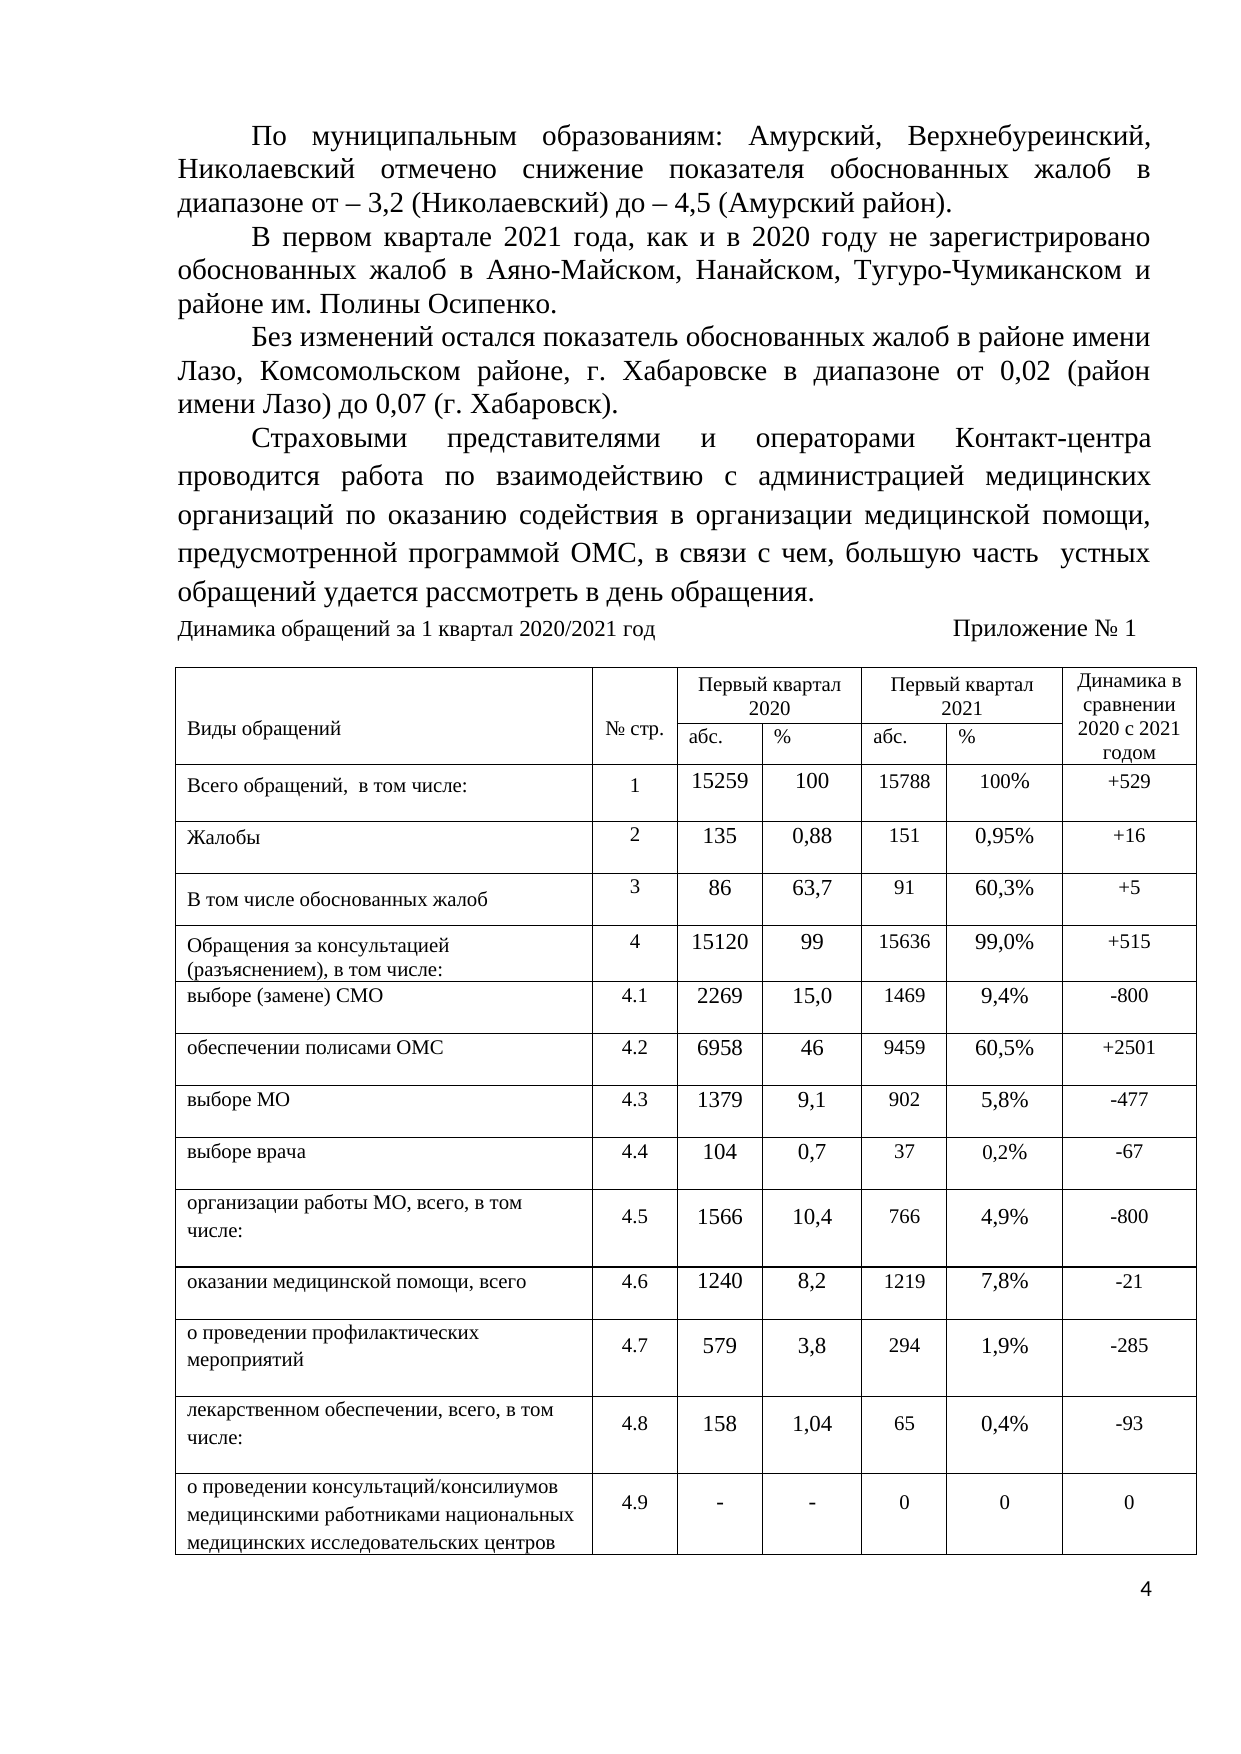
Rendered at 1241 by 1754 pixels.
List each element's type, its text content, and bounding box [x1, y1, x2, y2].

table_cell 104 [678, 1138, 762, 1189]
table_cell о проведении профилактических мероприятий [176, 1320, 592, 1396]
table_cell 4 [593, 926, 677, 981]
table_header Динамика в сравнении 2020 с 2021 годом [1063, 668, 1196, 764]
table_cell 4.9 [593, 1474, 677, 1554]
table_cell -285 [1063, 1320, 1196, 1396]
table_cell 4,9% [947, 1190, 1062, 1266]
text Страховыми представителями и операторами Контакт-центра проводится работа по взаимодействию с администрацией медицинских организаций по оказанию содействия в организации медицинской помощи, предусмотренной программой ОМС, в связи с чем, большую часть устных обращений удается рассмотреть в день обращения. [177, 420, 1152, 608]
text По муниципальным образованиям: Амурский, Верхнебуреинский, Николаевский отмечено снижение показателя обоснованных жалоб в диапазоне от – 3,2 (Николаевский) до – 4,5 (Амурский район). [177, 118, 1152, 219]
table_cell 6958 [678, 1034, 762, 1085]
table_cell 135 [678, 822, 762, 873]
table_cell Жалобы [176, 822, 592, 873]
table_cell 0,2% [947, 1138, 1062, 1189]
table_cell -67 [1063, 1138, 1196, 1189]
table_cell абс. [678, 724, 762, 764]
table_cell 4.2 [593, 1034, 677, 1085]
table_cell 86 [678, 874, 762, 925]
table_cell 0,95% [947, 822, 1062, 873]
table_cell % [763, 724, 861, 764]
table_cell 902 [862, 1086, 946, 1137]
table_cell выборе врача [176, 1138, 592, 1189]
text В первом квартале 2021 года, как и в 2020 году не зарегистрировано обоснованных жалоб в Аяно-Майском, Нанайском, Тугуро-Чумиканском и районе им. Полины Осипенко. [177, 219, 1152, 319]
table_cell 15120 [678, 926, 762, 981]
table_cell 158 [678, 1397, 762, 1473]
table_cell - [678, 1474, 762, 1554]
table_cell 99 [763, 926, 861, 981]
table_cell 0,7 [763, 1138, 861, 1189]
table_cell 9,4% [947, 982, 1062, 1033]
table_cell 100% [947, 765, 1062, 821]
table_cell -800 [1063, 982, 1196, 1033]
table_cell +5 [1063, 874, 1196, 925]
table_cell 8,2 [763, 1268, 861, 1318]
table_header Первый квартал 2020 [678, 668, 861, 723]
text Без изменений остался показатель обоснованных жалоб в районе имени Лазо, Комсомольском районе, г. Хабаровске в диапазоне от 0,02 (район имени Лазо) до 0,07 (г. Хабаровск). [177, 319, 1152, 420]
table_cell +515 [1063, 926, 1196, 981]
table_cell 1240 [678, 1268, 762, 1318]
table_cell 4.3 [593, 1086, 677, 1137]
table_cell 15788 [862, 765, 946, 821]
table_cell 10,4 [763, 1190, 861, 1266]
table_header Первый квартал 2021 [862, 668, 1062, 723]
table_cell 91 [862, 874, 946, 925]
table_cell +529 [1063, 765, 1196, 821]
table_cell -477 [1063, 1086, 1196, 1137]
table_cell Обращения за консультацией (разъяснением), в том числе: [176, 926, 592, 981]
table_cell 0 [947, 1474, 1062, 1554]
table_cell 60,5% [947, 1034, 1062, 1085]
table_cell обеспечении полисами ОМС [176, 1034, 592, 1085]
table_cell выборе МО [176, 1086, 592, 1137]
table_cell 1 [593, 765, 677, 821]
table_cell 5,8% [947, 1086, 1062, 1137]
table_cell 15,0 [763, 982, 861, 1033]
table_cell +2501 [1063, 1034, 1196, 1085]
table_cell В том числе обоснованных жалоб [176, 874, 592, 925]
table_header Виды обращений [176, 668, 592, 764]
table_cell 4.4 [593, 1138, 677, 1189]
table_cell 1,04 [763, 1397, 861, 1473]
table_cell 1469 [862, 982, 946, 1033]
table_cell 1566 [678, 1190, 762, 1266]
table_cell 294 [862, 1320, 946, 1396]
table_cell 37 [862, 1138, 946, 1189]
table_cell 3,8 [763, 1320, 861, 1396]
table_cell о проведении консультаций/консилиумов медицинскими работниками национальных медицинских исследовательских центров [176, 1474, 592, 1554]
table_cell 0 [1063, 1474, 1196, 1554]
table_cell 2 [593, 822, 677, 873]
table_cell 0,4% [947, 1397, 1062, 1473]
table_cell 0 [862, 1474, 946, 1554]
table_cell 0,88 [763, 822, 861, 873]
table_cell 1,9% [947, 1320, 1062, 1396]
table_cell 65 [862, 1397, 946, 1473]
table_cell -21 [1063, 1268, 1196, 1318]
table_cell 100 [763, 765, 861, 821]
table_cell 766 [862, 1190, 946, 1266]
table_cell 60,3% [947, 874, 1062, 925]
table_cell 7,8% [947, 1268, 1062, 1318]
table_cell 4.5 [593, 1190, 677, 1266]
table_header № стр. [593, 668, 677, 764]
table_cell 15636 [862, 926, 946, 981]
table_cell 9,1 [763, 1086, 861, 1137]
table_cell 1379 [678, 1086, 762, 1137]
table_cell 4.7 [593, 1320, 677, 1396]
table_cell 1219 [862, 1268, 946, 1318]
table_cell -93 [1063, 1397, 1196, 1473]
table_cell выборе (замене) СМО [176, 982, 592, 1033]
table_cell 4.1 [593, 982, 677, 1033]
table_cell 4.6 [593, 1268, 677, 1318]
table_cell организации работы МО, всего, в том числе: [176, 1190, 592, 1266]
table_cell 15259 [678, 765, 762, 821]
text Динамика обращений за 1 квартал 2020/2021 год Приложение № 1 [177, 613, 1152, 641]
table_cell -800 [1063, 1190, 1196, 1266]
table_cell 4.8 [593, 1397, 677, 1473]
table_cell 9459 [862, 1034, 946, 1085]
table_cell 579 [678, 1320, 762, 1396]
table_cell +16 [1063, 822, 1196, 873]
table_cell 99,0% [947, 926, 1062, 981]
table_cell % [947, 724, 1062, 764]
table_cell лекарственном обеспечении, всего, в том числе: [176, 1397, 592, 1473]
table_cell 46 [763, 1034, 861, 1085]
table_cell Всего обращений, в том числе: [176, 765, 592, 821]
table_cell 3 [593, 874, 677, 925]
table_cell 63,7 [763, 874, 861, 925]
table_cell 151 [862, 822, 946, 873]
table_cell абс. [862, 724, 946, 764]
table_cell 2269 [678, 982, 762, 1033]
table_cell оказании медицинской помощи, всего [176, 1268, 592, 1318]
table_cell - [763, 1474, 861, 1554]
